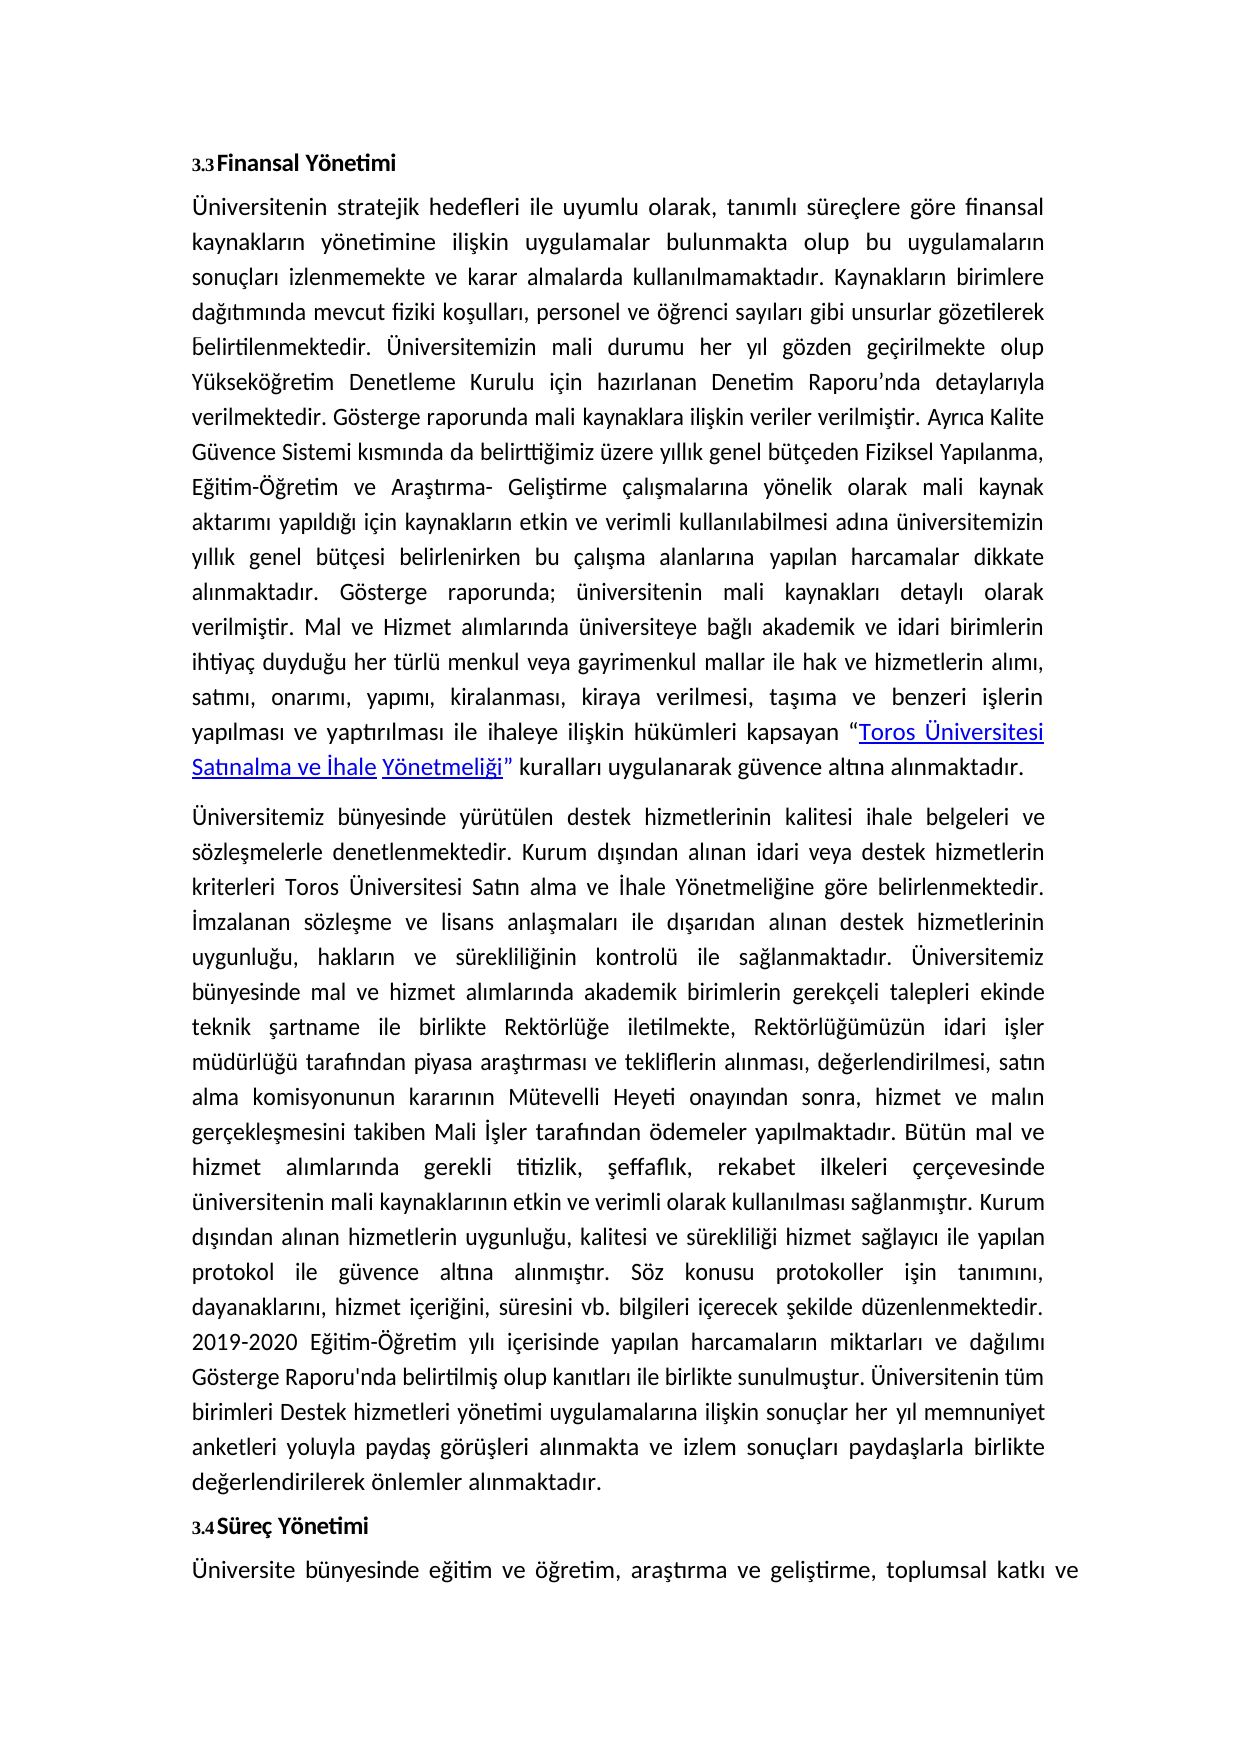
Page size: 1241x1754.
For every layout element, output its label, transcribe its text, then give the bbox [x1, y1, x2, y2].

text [192, 1554, 1079, 1584]
subtitle Süreç Yönetimi [192, 1511, 1093, 1541]
subtitle Finansal Yönetimi [192, 148, 1093, 178]
text Üniversitenin stratejik hedefleri ile uyumlu olarak, tanımlı süreçlere göre finansal kaynakların yönetimine ilişkin uygulamalar bulunmakta olup bu uygulamaların sonuçları izlenmemekte ve karar almalarda kullanılmamaktadır. Kaynakların birimlere dağıtımında mevcut fiziki koşulları, personel ve öğrenci sayıları gibi unsurlar gözetilerek belirtilenmektedir. Üniversitemizin mali durumu her yıl gözden geçirilmekte olup Yükseköğretim Denetleme Kurulu için hazırlanan Denetim Raporu’nda detaylarıyla verilmektedir. Gösterge raporunda mali kaynaklara ilişkin veriler verilmiştir. Ayrıca Kalite Güvence Sistemi kısmında da belirttiğimiz üzere yıllık genel bütçeden Fiziksel Yapılanma, Eğitim-Öğretim ve Araştırma- Geliştirme çalışmalarına yönelik olarak mali kaynak aktarımı yapıldığı için kaynakların etkin ve verimli kullanılabilmesi adına üniversitemizin yıllık genel bütçesi belirlenirken bu çalışma alanlarına yapılan harcamalar dikkate alınmaktadır. Gösterge raporunda; üniversitenin mali kaynakları detaylı olarak verilmiştir. Mal ve Hizmet alımlarında üniversiteye bağlı akademik ve idari birimlerin ihtiyaç duyduğu her türlü menkul veya gayrimenkul mallar ile hak ve hizmetlerin alımı, satımı, onarımı, yapımı, kiralanması, kiraya verilmesi, taşıma ve benzeri işlerin yapılması ve yaptırılması ile ihaleye ilişkin hükümleri kapsayan “Toros Üniversitesi Satınalma ve İhale Yönetmeliği” kuralları uygulanarak güvence altına alınmaktadır. [192, 191, 1044, 781]
text Üniversitemiz bünyesinde yürütülen destek hizmetlerinin kalitesi ihale belgeleri ve sözleşmelerle denetlenmektedir. Kurum dışından alınan idari veya destek hizmetlerin kriterleri Toros Üniversitesi Satın alma ve İhale Yönetmeliğine göre belirlenmektedir. İmzalanan sözleşme ve lisans anlaşmaları ile dışarıdan alınan destek hizmetlerinin uygunluğu, hakların ve sürekliliğinin kontrolü ile sağlanmaktadır. Üniversitemiz bünyesinde mal ve hizmet alımlarında akademik birimlerin gerekçeli talepleri ekinde teknik şartname ile birlikte Rektörlüğe iletilmekte, Rektörlüğümüzün idari işler müdürlüğü tarafından piyasa araştırması ve tekliflerin alınması, değerlendirilmesi, satın alma komisyonunun kararının Mütevelli Heyeti onayından sonra, hizmet ve malın gerçekleşmesini takiben Mali İşler tarafından ödemeler yapılmaktadır. Bütün mal ve hizmet alımlarında gerekli titizlik, şeffaflık, rekabet ilkeleri çerçevesinde üniversitenin mali kaynaklarının etkin ve verimli olarak kullanılması sağlanmıştır. Kurum dışından alınan hizmetlerin uygunluğu, kalitesi ve sürekliliği hizmet sağlayıcı ile yapılan protokol ile güvence altına alınmıştır. Söz konusu protokoller işin tanımını, dayanaklarını, hizmet içeriğini, süresini vb. bilgileri içerecek şekilde düzenlenmektedir. 2019-2020 Eğitim-Öğretim yılı içerisinde yapılan harcamaların miktarları ve dağılımı Gösterge Raporu'nda belirtilmiş olup kanıtları ile birlikte sunulmuştur. Üniversitenin tüm birimleri Destek hizmetleri yönetimi uygulamalarına ilişkin sonuçlar her yıl memnuniyet anketleri yoluyla paydaş görüşleri alınmakta ve izlem sonuçları paydaşlarla birlikte değerlendirilerek önlemler alınmaktadır. [192, 801, 1045, 1496]
